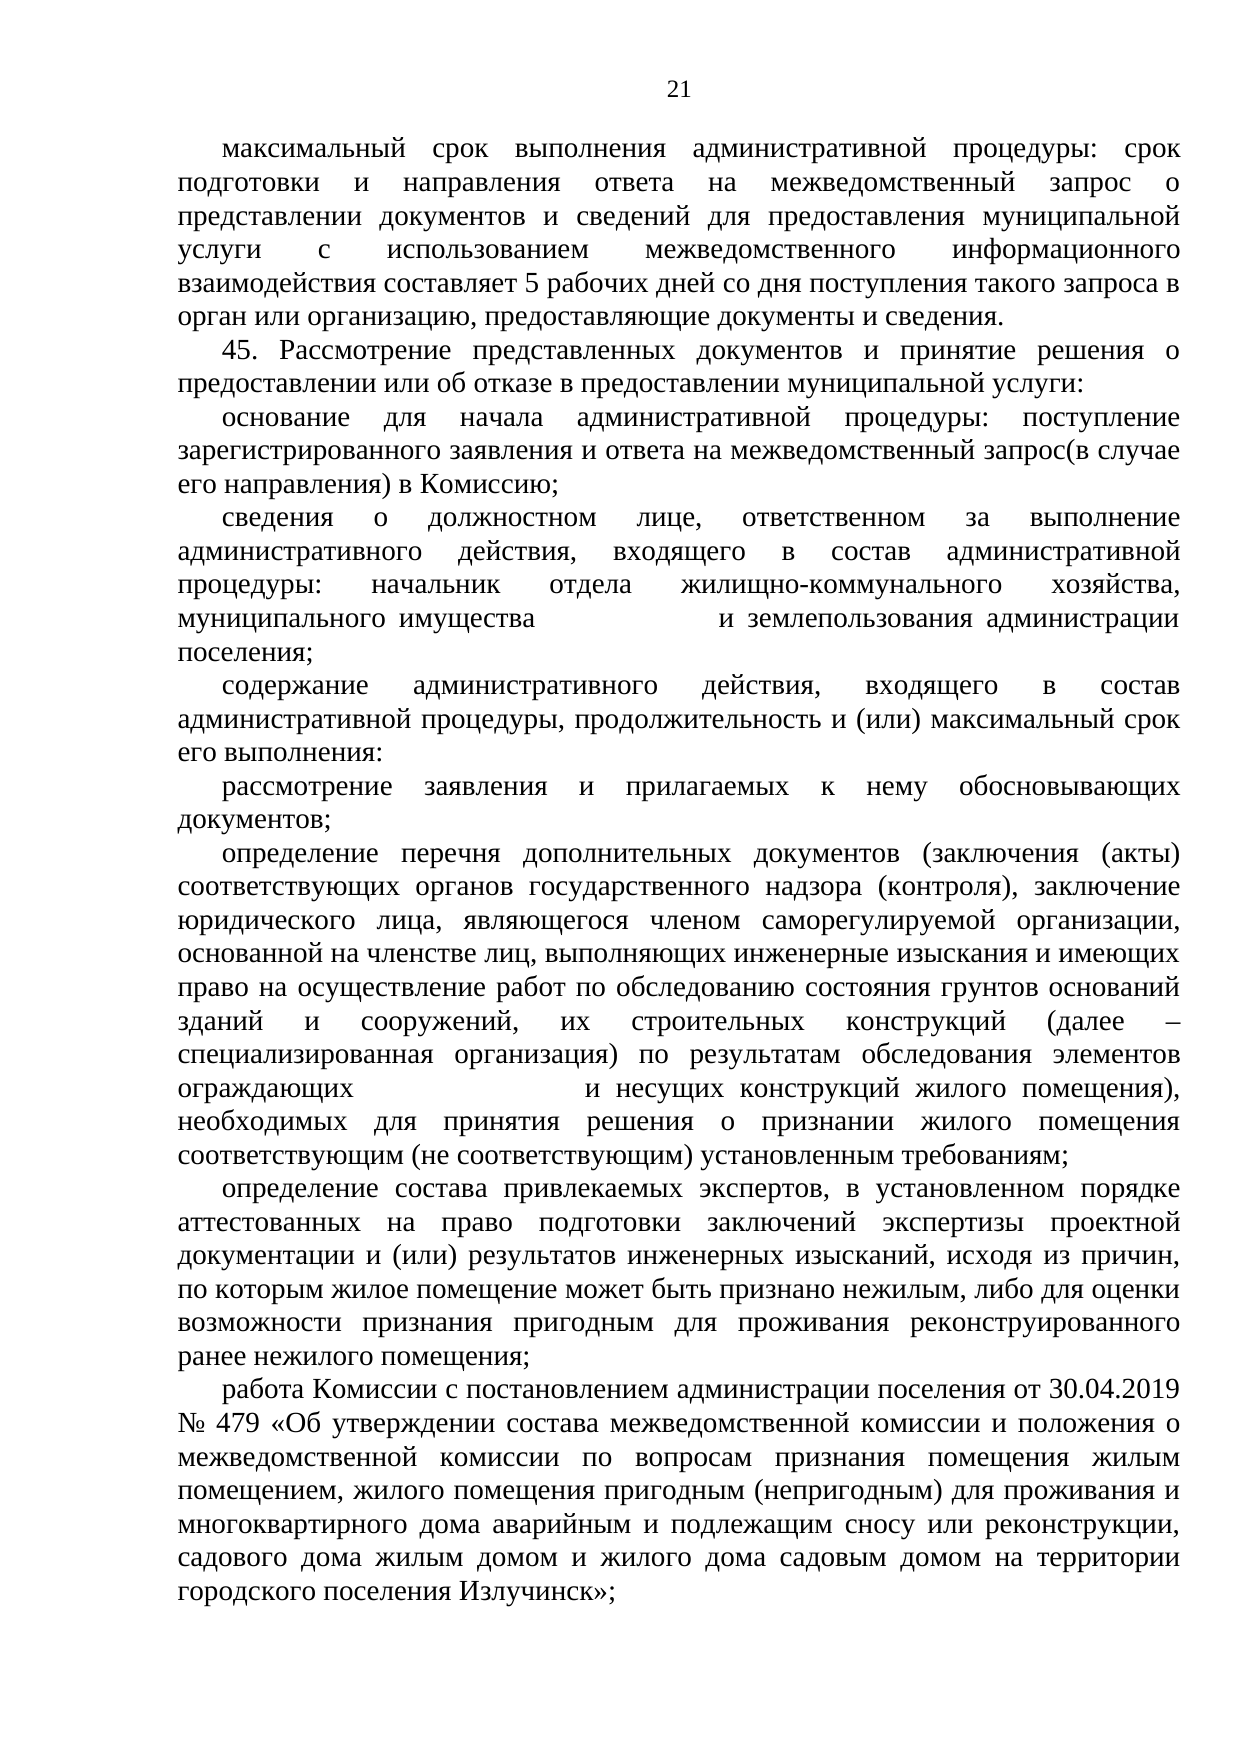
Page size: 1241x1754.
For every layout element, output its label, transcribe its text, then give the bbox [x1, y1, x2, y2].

text определение перечня дополнительных документов (заключения (акты) соответствующих органов государственного надзора (контроля), заключение юридического лица, являющегося членом саморегулируемой организации, основанной на членстве лиц, выполняющих инженерные изыскания и имеющих право на осуществление работ по обследованию состояния грунтов оснований зданий и сооружений, их строительных конструкций (далее – специализированная организация) по результатам обследования элементов ограждающих и несущих конструкций жилого помещения), необходимых для принятия решения о признании жилого помещения соответствующим (не соответствующим) установленным требованиям; [177, 835, 1181, 1170]
text сведения о должностном лице, ответственном за выполнение административного действия, входящего в состав административной процедуры: начальник отдела жилищно-коммунального хозяйства, муниципального имущества и землепользования администрации поселения; [177, 499, 1181, 667]
text работа Комиссии с постановлением администрации поселения от 30.04.2019 № 479 «Об утверждении состава межведомственной комиссии и положения о межведомственной комиссии по вопросам признания помещения жилым помещением, жилого помещения пригодным (непригодным) для проживания и многоквартирного дома аварийным и подлежащим сносу или реконструкции, садового дома жилым домом и жилого дома садовым домом на территории городского поселения Излучинск»; [177, 1372, 1181, 1606]
text рассмотрение заявления и прилагаемых к нему обосновывающих документов; [177, 768, 1181, 835]
text 45. Рассмотрение представленных документов и принятие решения о предоставлении или об отказе в предоставлении муниципальной услуги: [177, 332, 1181, 399]
text основание для начала административной процедуры: поступление зарегистрированного заявления и ответа на межведомственный запрос(в случае его направления) в Комиссию; [177, 399, 1181, 499]
text содержание административного действия, входящего в состав административной процедуры, продолжительность и (или) максимальный срок его выполнения: [177, 667, 1181, 768]
text определение состава привлекаемых экспертов, в установленном порядке аттестованных на право подготовки заключений экспертизы проектной документации и (или) результатов инженерных изысканий, исходя из причин, по которым жилое помещение может быть признано нежилым, либо для оценки возможности признания пригодным для проживания реконструированного ранее нежилого помещения; [177, 1170, 1181, 1372]
text максимальный срок выполнения административной процедуры: срок подготовки и направления ответа на межведомственный запрос о представлении документов и сведений для предоставления муниципальной услуги с использованием межведомственного информационного взаимодействия составляет 5 рабочих дней со дня поступления такого запроса в орган или организацию, предоставляющие документы и сведения. [177, 131, 1181, 332]
